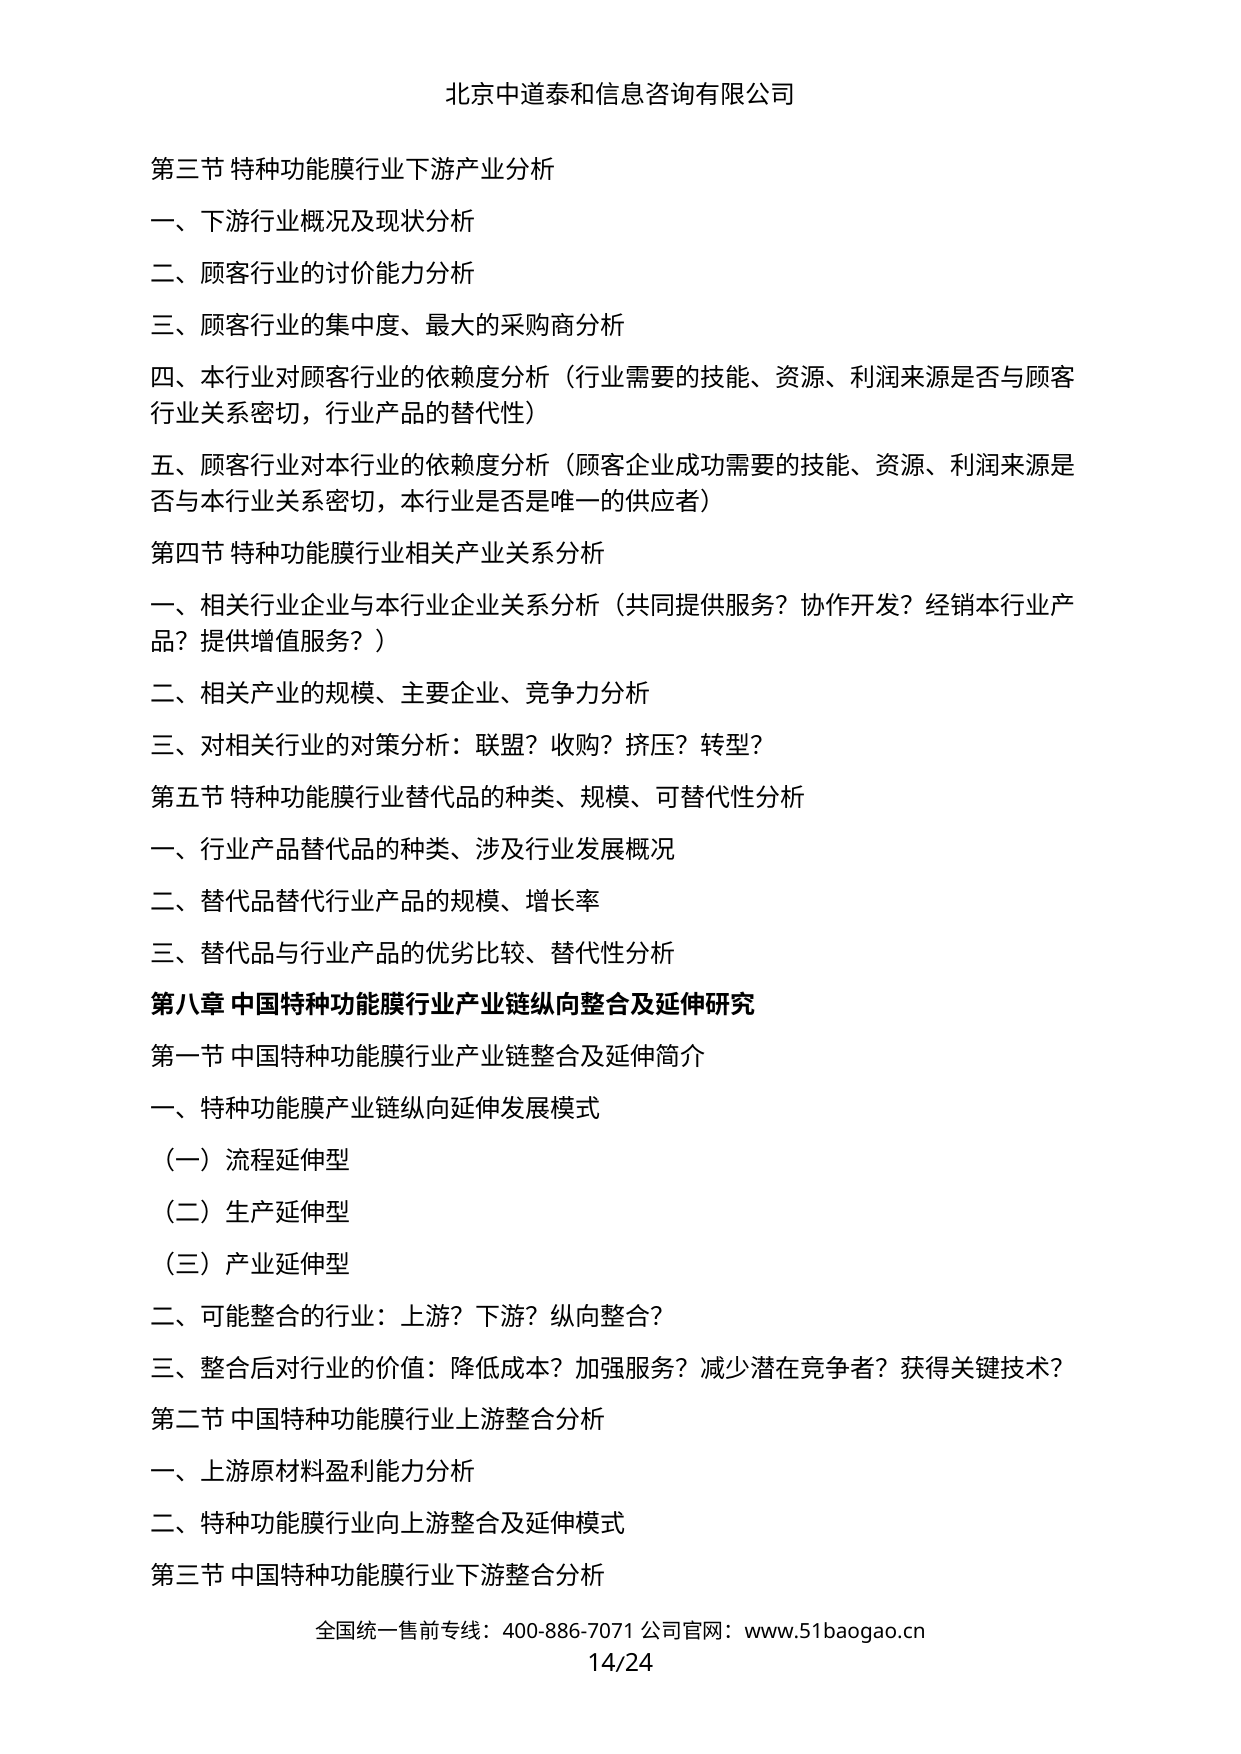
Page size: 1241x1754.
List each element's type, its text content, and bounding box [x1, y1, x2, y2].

text 第二节 中国特种功能膜行业上游整合分析 [150, 1400, 1090, 1436]
text 二、替代品替代行业产品的规模、增长率 [150, 881, 1090, 917]
text 三、整合后对行业的价值：降低成本？加强服务？减少潜在竞争者？获得关键技术？ [150, 1348, 1090, 1384]
text 第四节 特种功能膜行业相关产业关系分析 [150, 534, 1090, 570]
text 第三节 特种功能膜行业下游产业分析 [150, 150, 1090, 186]
text 一、上游原材料盈利能力分析 [150, 1452, 1090, 1488]
text 一、特种功能膜产业链纵向延伸发展模式 [150, 1089, 1090, 1125]
text 一、行业产品替代品的种类、涉及行业发展概况 [150, 829, 1090, 866]
text 二、特种功能膜行业向上游整合及延伸模式 [150, 1504, 1090, 1540]
text 五、顾客行业对本行业的依赖度分析（顾客企业成功需要的技能、资源、利润来源是否与本行业关系密切，本行业是否是唯一的供应者） [150, 446, 1090, 518]
text 第八章 中国特种功能膜行业产业链纵向整合及延伸研究 [150, 985, 1090, 1021]
text （二）生产延伸型 [150, 1192, 1090, 1229]
text 第三节 中国特种功能膜行业下游整合分析 [150, 1556, 1090, 1592]
text 二、顾客行业的讨价能力分析 [150, 254, 1090, 290]
text （三）产业延伸型 [150, 1244, 1090, 1281]
text 二、可能整合的行业：上游？下游？纵向整合？ [150, 1296, 1090, 1332]
text 第一节 中国特种功能膜行业产业链整合及延伸简介 [150, 1037, 1090, 1073]
text 第五节 特种功能膜行业替代品的种类、规模、可替代性分析 [150, 777, 1090, 814]
text 一、相关行业企业与本行业企业关系分析（共同提供服务？协作开发？经销本行业产品？提供增值服务？） [150, 586, 1090, 658]
text （一）流程延伸型 [150, 1141, 1090, 1177]
text 三、替代品与行业产品的优劣比较、替代性分析 [150, 933, 1090, 969]
text 三、对相关行业的对策分析：联盟？收购？挤压？转型？ [150, 726, 1090, 762]
text 二、相关产业的规模、主要企业、竞争力分析 [150, 674, 1090, 710]
text 四、本行业对顾客行业的依赖度分析（行业需要的技能、资源、利润来源是否与顾客行业关系密切，行业产品的替代性） [150, 357, 1090, 430]
text 三、顾客行业的集中度、最大的采购商分析 [150, 306, 1090, 342]
text 一、下游行业概况及现状分析 [150, 202, 1090, 238]
